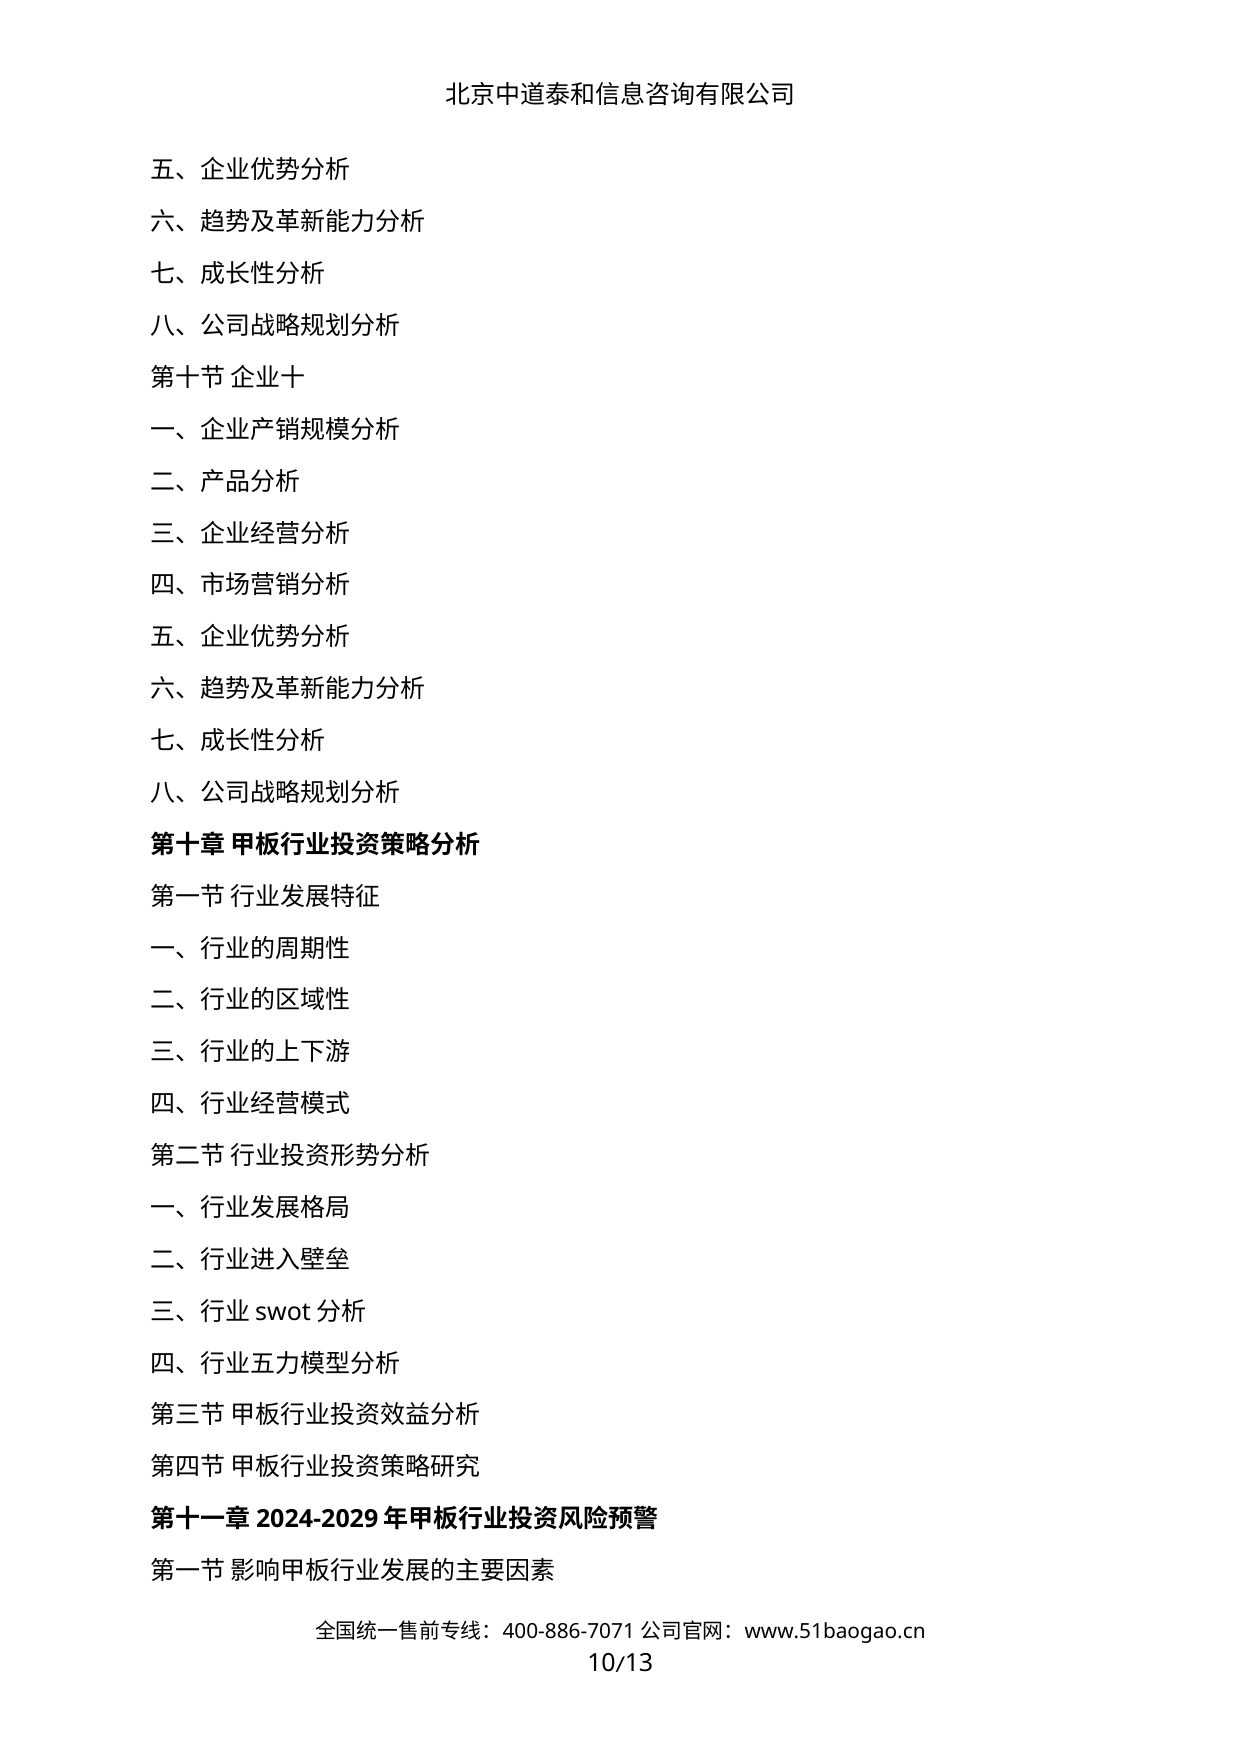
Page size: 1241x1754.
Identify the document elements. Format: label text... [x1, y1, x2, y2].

text 第二节 行业投资形势分析 [150, 1136, 1090, 1172]
text 第十章 甲板行业投资策略分析 [150, 824, 1090, 861]
text 第四节 甲板行业投资策略研究 [150, 1447, 1090, 1483]
text 七、成长性分析 [150, 721, 1090, 757]
text 二、产品分析 [150, 461, 1090, 497]
text 六、趋势及革新能力分析 [150, 669, 1090, 705]
text 五、企业优势分析 [150, 617, 1090, 653]
text 四、行业五力模型分析 [150, 1343, 1090, 1379]
text 一、行业发展格局 [150, 1187, 1090, 1224]
text 五、企业优势分析 [150, 150, 1090, 186]
text 一、企业产销规模分析 [150, 409, 1090, 446]
text 二、行业进入壁垒 [150, 1239, 1090, 1276]
text 第三节 甲板行业投资效益分析 [150, 1395, 1090, 1431]
text 第一节 影响甲板行业发展的主要因素 [150, 1551, 1090, 1587]
text 第十节 企业十 [150, 357, 1090, 394]
text 第十一章 2024-2029年甲板行业投资风险预警 [150, 1499, 1090, 1535]
text 八、公司战略规划分析 [150, 306, 1090, 342]
text 六、趋势及革新能力分析 [150, 202, 1090, 238]
text 三、行业的上下游 [150, 1032, 1090, 1068]
text 第一节 行业发展特征 [150, 876, 1090, 912]
text 三、行业swot分析 [150, 1291, 1090, 1327]
text 四、市场营销分析 [150, 565, 1090, 601]
text 八、公司战略规划分析 [150, 772, 1090, 809]
text 三、企业经营分析 [150, 513, 1090, 549]
text 一、行业的周期性 [150, 928, 1090, 964]
text 二、行业的区域性 [150, 980, 1090, 1016]
text 四、行业经营模式 [150, 1084, 1090, 1120]
text 七、成长性分析 [150, 254, 1090, 290]
